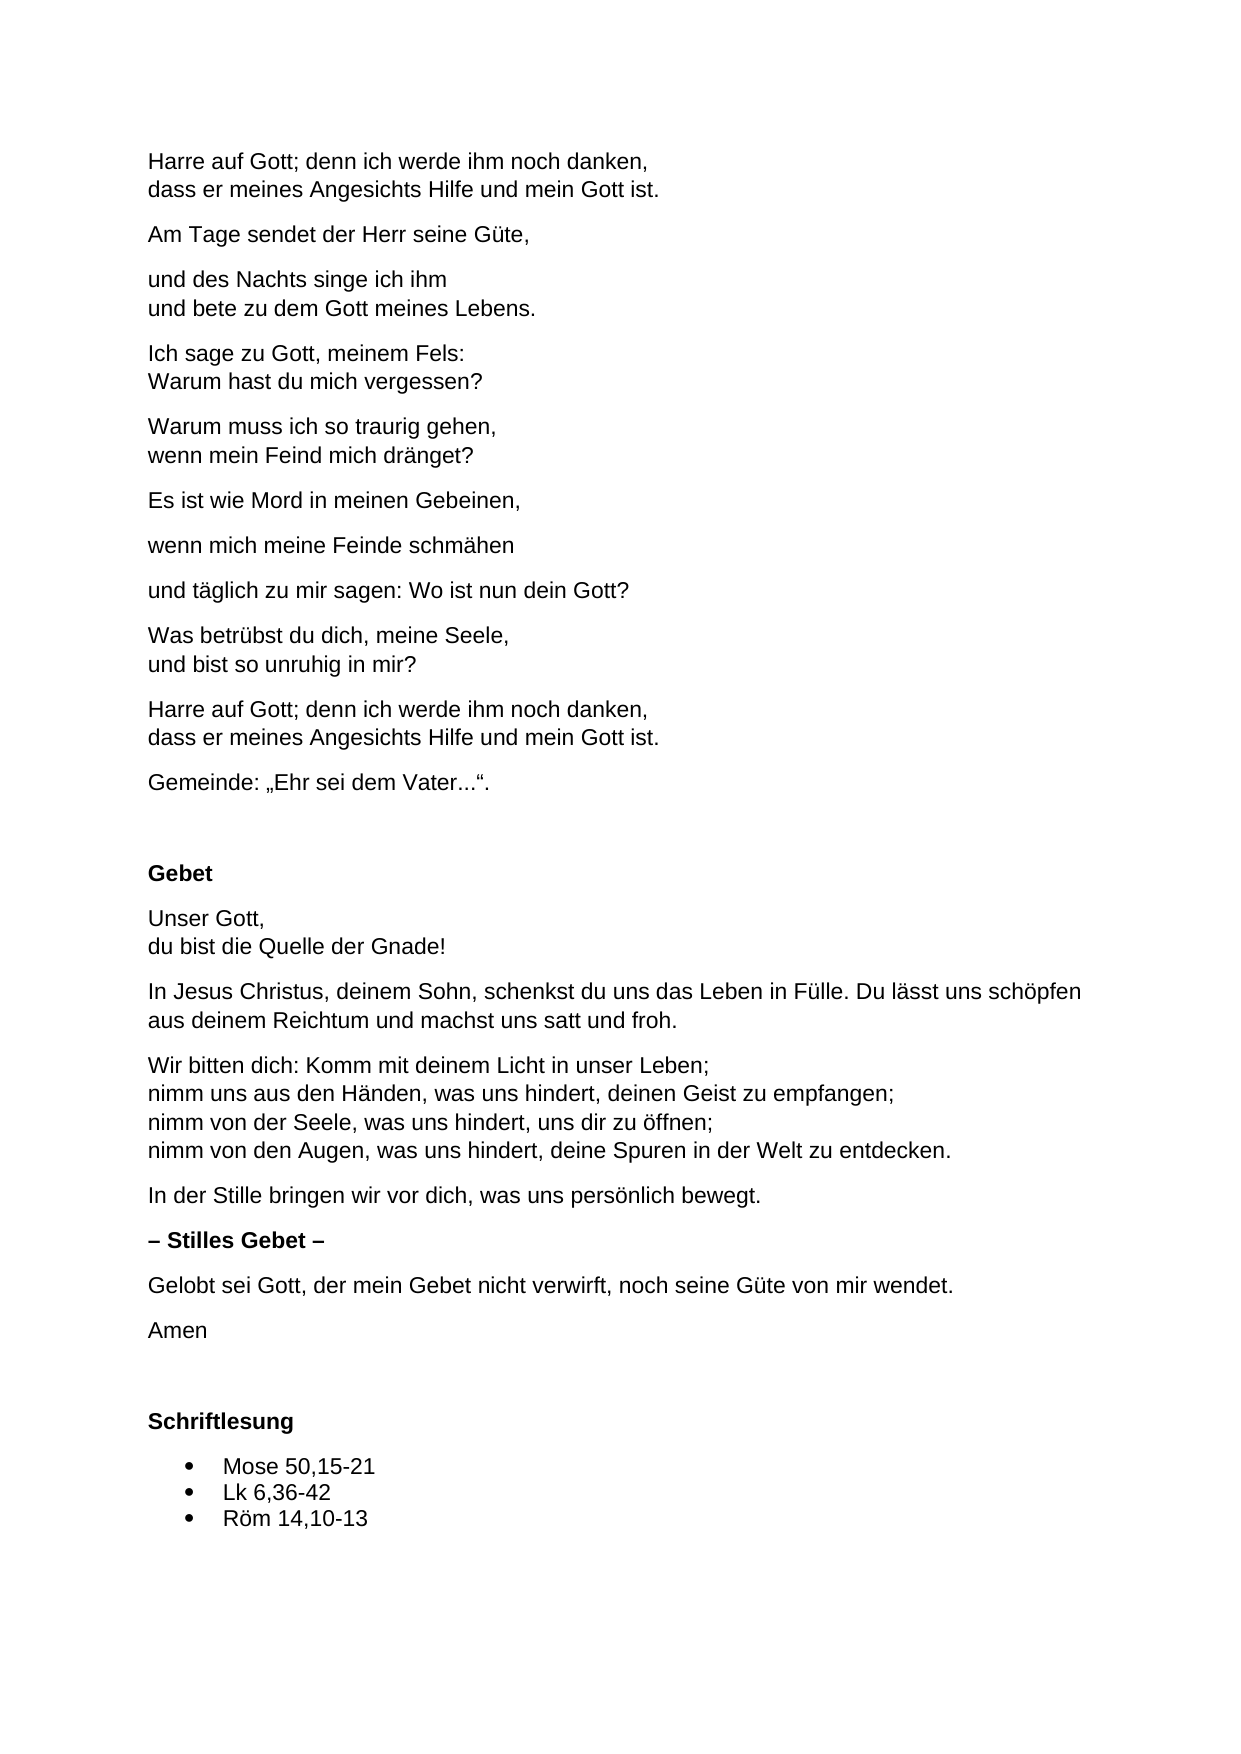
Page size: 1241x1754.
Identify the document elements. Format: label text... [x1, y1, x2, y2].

text wenn mich meine Feinde schmähen [148, 532, 1093, 558]
text – Stilles Gebet – [148, 1227, 1093, 1253]
text Es ist wie Mord in meinen Gebeinen, [148, 487, 1093, 513]
text Ich sage zu Gott, meinem Fels: Warum hast du mich vergessen? [148, 340, 1093, 394]
text Warum muss ich so traurig gehen, wenn mein Feind mich dränget? [148, 413, 1093, 468]
text In Jesus Christus, deinem Sohn, schenkst du uns das Leben in Fülle. Du lässt uns schöpfen aus deinem Reichtum und machst uns satt und froh. [148, 978, 1093, 1033]
text Harre auf Gott; denn ich werde ihm noch danken, dass er meines Angesichts Hilfe und mein Gott ist. [148, 148, 1093, 202]
text Gebet [148, 859, 1093, 886]
text Harre auf Gott; denn ich werde ihm noch danken, dass er meines Angesichts Hilfe und mein Gott ist. [148, 696, 1093, 751]
text und täglich zu mir sagen: Wo ist nun dein Gott? [148, 577, 1093, 603]
text Amen [148, 1317, 1093, 1344]
text In der Stille bringen wir vor dich, was uns persönlich bewegt. [148, 1182, 1093, 1208]
text Wir bitten dich: Komm mit deinem Licht in unser Leben; nimm uns aus den Händen, was uns hindert, deinen Geist zu empfangen; nimm von der Seele, was uns hindert, uns dir zu öffnen; nimm von den Augen, was uns hindert, deine Spuren in der Welt zu entdecken. [148, 1052, 1093, 1163]
list Mose 50,15-21 [185, 1453, 1093, 1479]
text Am Tage sendet der Herr seine Güte, [148, 221, 1093, 247]
text Gemeinde: „Ehr sei dem Vater...“. [148, 769, 1093, 796]
text Gelobt sei Gott, der mein Gebet nicht verwirft, noch seine Güte von mir wendet. [148, 1272, 1093, 1299]
text und des Nachts singe ich ihm und bete zu dem Gott meines Lebens. [148, 266, 1093, 321]
text Was betrübst du dich, meine Seele, und bist so unruhig in mir? [148, 622, 1093, 677]
text Unser Gott, du bist die Quelle der Gnade! [148, 904, 1093, 959]
text Schriftlesung [148, 1408, 1093, 1434]
list Röm 14,10-13 [185, 1505, 1093, 1532]
list Lk 6,36-42 [185, 1479, 1093, 1505]
